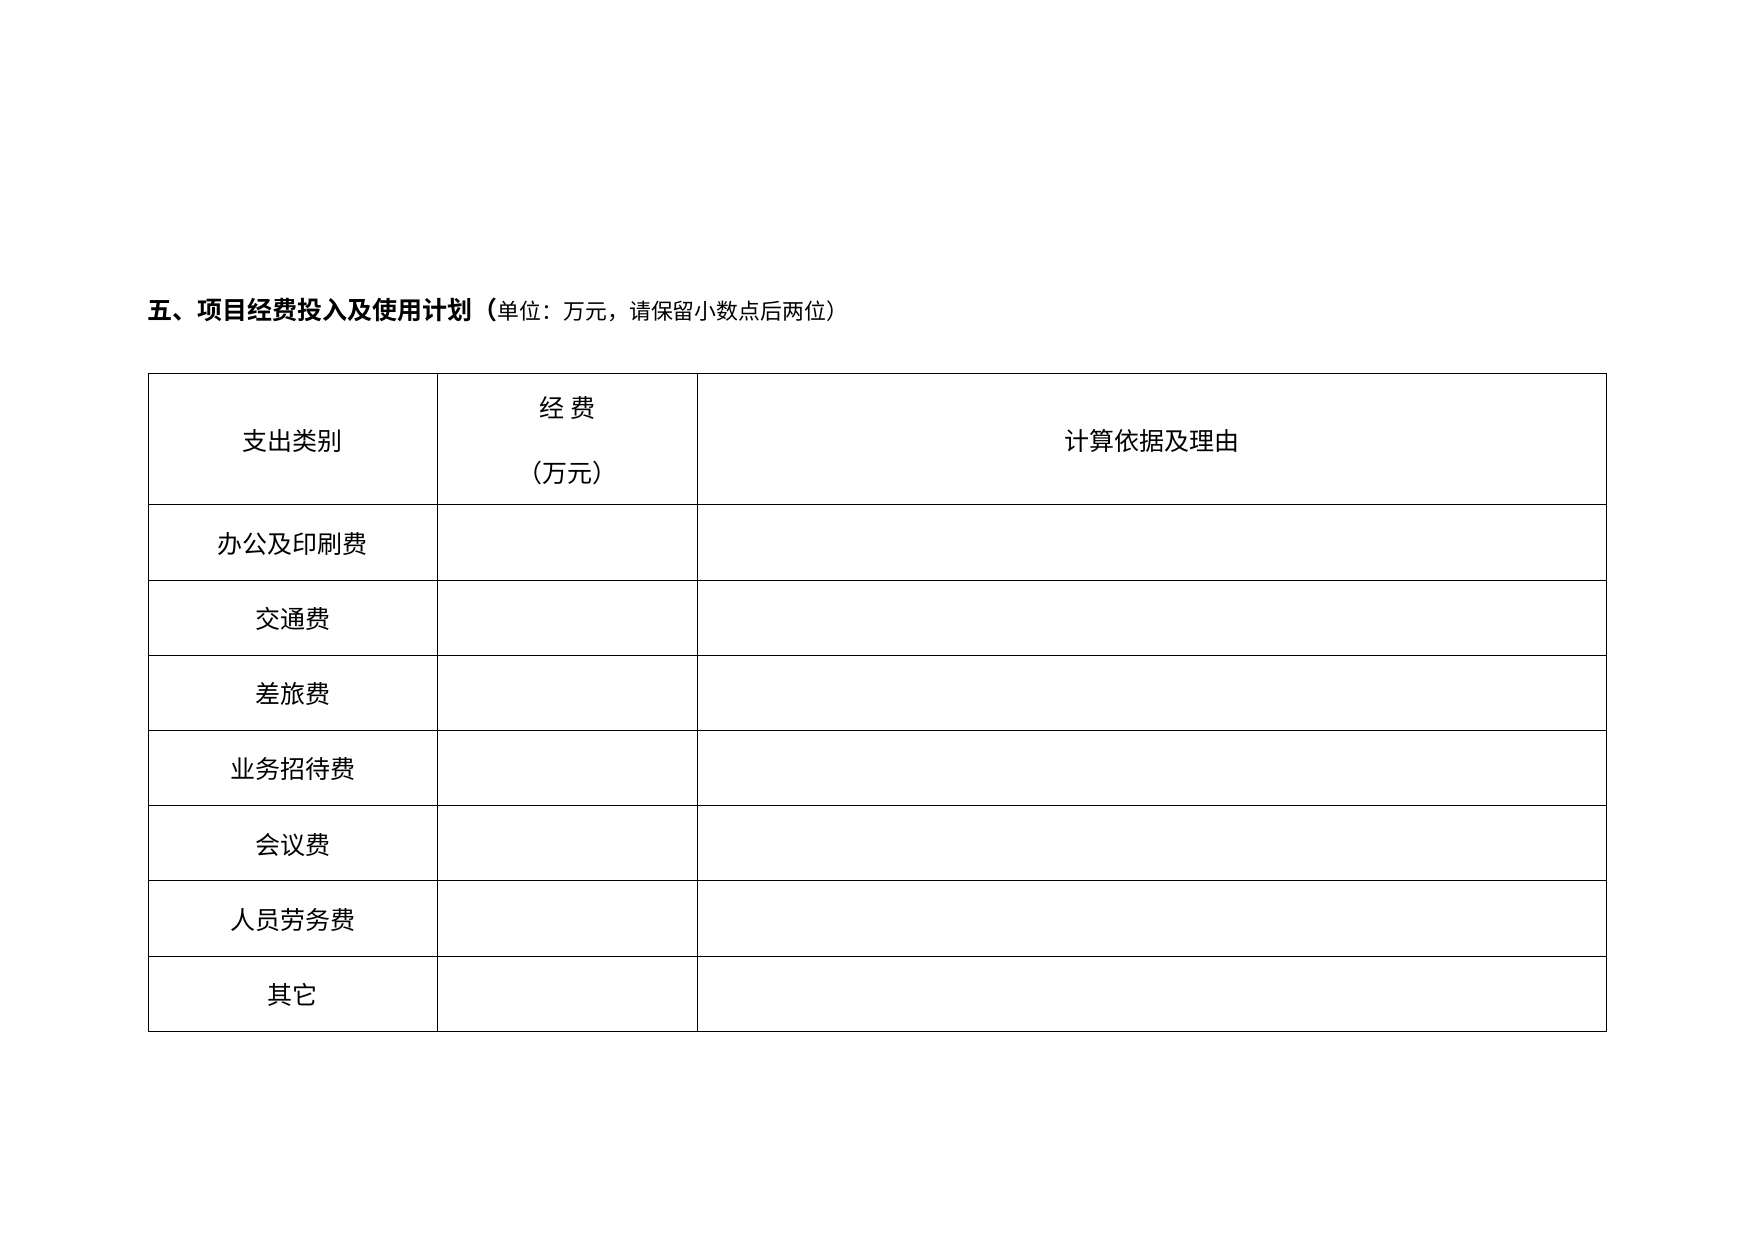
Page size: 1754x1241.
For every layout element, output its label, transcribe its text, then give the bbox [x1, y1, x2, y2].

table_cell [698, 581, 1606, 655]
table_cell [698, 656, 1606, 730]
table_header 支出类别 [149, 374, 437, 504]
table_cell [698, 505, 1606, 579]
text 五、项目经费投入及使用计划（单位：万元，请保留小数点后两位） [148, 276, 1606, 341]
table_cell [438, 581, 697, 655]
table_cell [438, 957, 697, 1031]
table_cell [438, 731, 697, 805]
table_cell [438, 806, 697, 880]
table_cell 差旅费 [149, 656, 437, 730]
table_cell 人员劳务费 [149, 881, 437, 956]
table_cell [438, 881, 697, 956]
table_cell [698, 806, 1606, 880]
table_cell [698, 731, 1606, 805]
table_cell 其它 [149, 957, 437, 1031]
table_header 经 费 （万元） [438, 374, 697, 504]
table_header 计算依据及理由 [698, 374, 1606, 504]
table_cell [438, 505, 697, 579]
table_cell [698, 957, 1606, 1031]
table_cell [438, 656, 697, 730]
table_cell [698, 881, 1606, 956]
table_cell 业务招待费 [149, 731, 437, 805]
table_cell 会议费 [149, 806, 437, 880]
table_cell 交通费 [149, 581, 437, 655]
table_cell 办公及印刷费 [149, 505, 437, 579]
